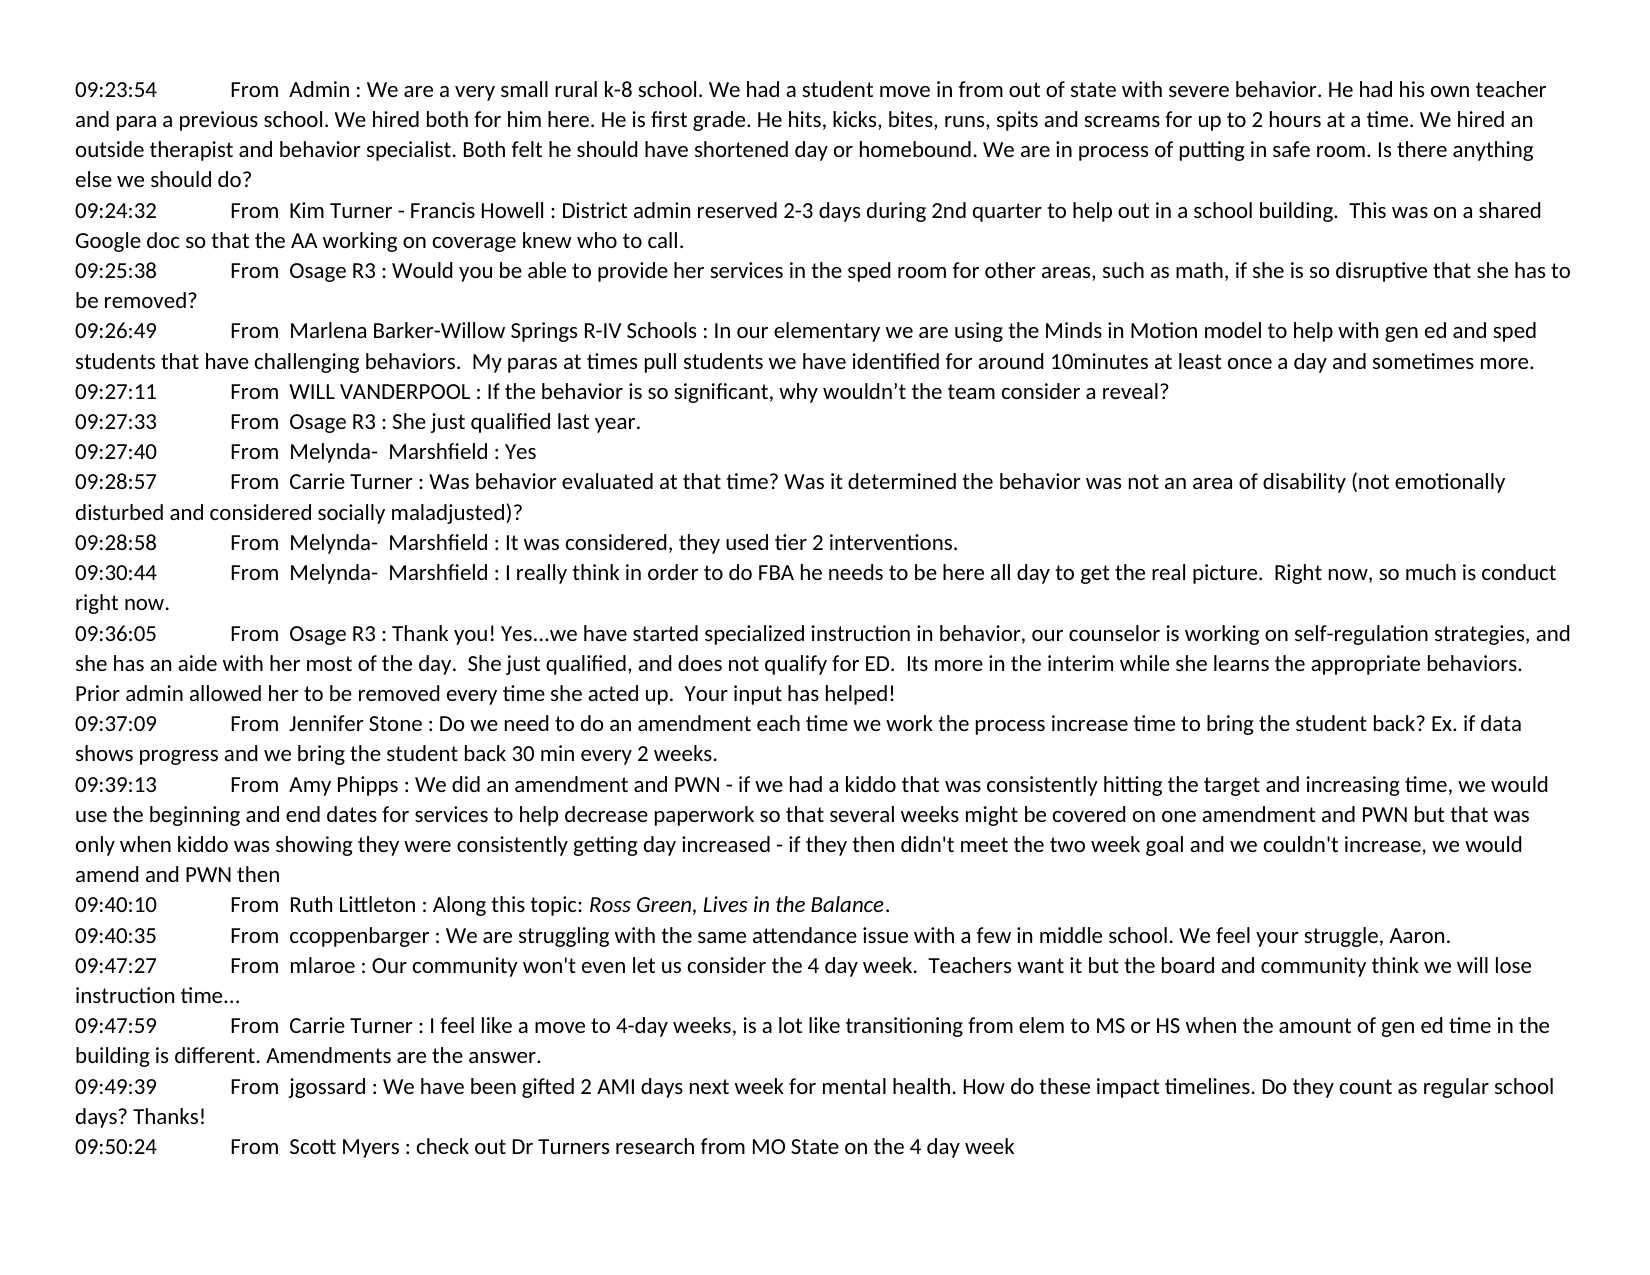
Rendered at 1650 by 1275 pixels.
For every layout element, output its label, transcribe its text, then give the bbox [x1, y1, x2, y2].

text 09:47:59 From Carrie Turner : I feel like a move to 4-day weeks, is a lot like transitioning from elem to MS or HS when the amount of gen ed time in the building is different. Amendments are the answer. [75, 1011, 1575, 1070]
text 09:40:10 From Ruth Littleton : Along this topic: Ross Green, Lives in the Balance. [75, 891, 1575, 919]
text 09:28:57 From Carrie Turner : Was behavior evaluated at that time? Was it determined the behavior was not an area of disability (not emotionally disturbed and considered socially maladjusted)? [75, 468, 1575, 526]
text 09:40:35 From ccoppenbarger : We are struggling with the same attendance issue with a few in middle school. We feel your struggle, Aaron. [75, 921, 1575, 949]
text 09:24:32 From Kim Turner - Francis Howell : District admin reserved 2-3 days during 2nd quarter to help out in a school building. This was on a shared Google doc so that the AA working on coverage knew who to call. [75, 196, 1575, 254]
text 09:26:49 From Marlena Barker-Willow Springs R-IV Schools : In our elementary we are using the Minds in Motion model to help with gen ed and sped students that have challenging behaviors. My paras at times pull students we have identified for around 10minutes at least once a day and sometimes more. [75, 317, 1575, 375]
text 09:36:05 From Osage R3 : Thank you! Yes...we have started specialized instruction in behavior, our counselor is working on self-regulation strategies, and she has an aide with her most of the day. She just qualified, and does not qualify for ED. Its more in the interim while she learns the appropriate behaviors. Prior admin allowed her to be removed every time she acted up. Your input has helped! [75, 619, 1575, 707]
text 09:23:54 From Admin : We are a very small rural k-8 school. We had a student move in from out of state with severe behavior. He had his own teacher and para a previous school. We hired both for him here. He is first grade. He hits, kicks, bites, runs, spits and screams for up to 2 hours at a time. We hired an outside therapist and behavior specialist. Both felt he should have shortened day or homebound. We are in process of putting in safe room. Is there anything else we should do? [75, 75, 1575, 194]
text 09:37:09 From Jennifer Stone : Do we need to do an amendment each time we work the process increase time to bring the student back? Ex. if data shows progress and we bring the student back 30 min every 2 weeks. [75, 709, 1575, 768]
text 09:39:13 From Amy Phipps : We did an amendment and PWN - if we had a kiddo that was consistently hitting the target and increasing time, we would use the beginning and end dates for services to help decrease paperwork so that several weeks might be covered on one amendment and PWN but that was only when kiddo was showing they were consistently getting day increased - if they then didn't meet the two week goal and we couldn't increase, we would amend and PWN then [75, 770, 1575, 888]
text 09:28:58 From Melynda- Marshfield : It was considered, they used tier 2 interventions. [75, 528, 1575, 556]
text 09:50:24 From Scott Myers : check out Dr Turners research from MO State on the 4 day week [75, 1132, 1575, 1160]
text 09:47:27 From mlaroe : Our community won't even let us consider the 4 day week. Teachers want it but the board and community think we will lose instruction time... [75, 951, 1575, 1009]
text 09:27:33 From Osage R3 : She just qualified last year. [75, 407, 1575, 435]
text 09:25:38 From Osage R3 : Would you be able to provide her services in the sped room for other areas, such as math, if she is so disruptive that she has to be removed? [75, 256, 1575, 314]
text 09:49:39 From jgossard : We have been gifted 2 AMI days next week for mental health. How do these impact timelines. Do they count as regular school days? Thanks! [75, 1072, 1575, 1130]
text 09:27:11 From WILL VANDERPOOL : If the behavior is so significant, why wouldn’t the team consider a reveal? [75, 377, 1575, 405]
text 09:27:40 From Melynda- Marshfield : Yes [75, 437, 1575, 466]
text 09:30:44 From Melynda- Marshfield : I really think in order to do FBA he needs to be here all day to get the real picture. Right now, so much is conduct right now. [75, 558, 1575, 617]
